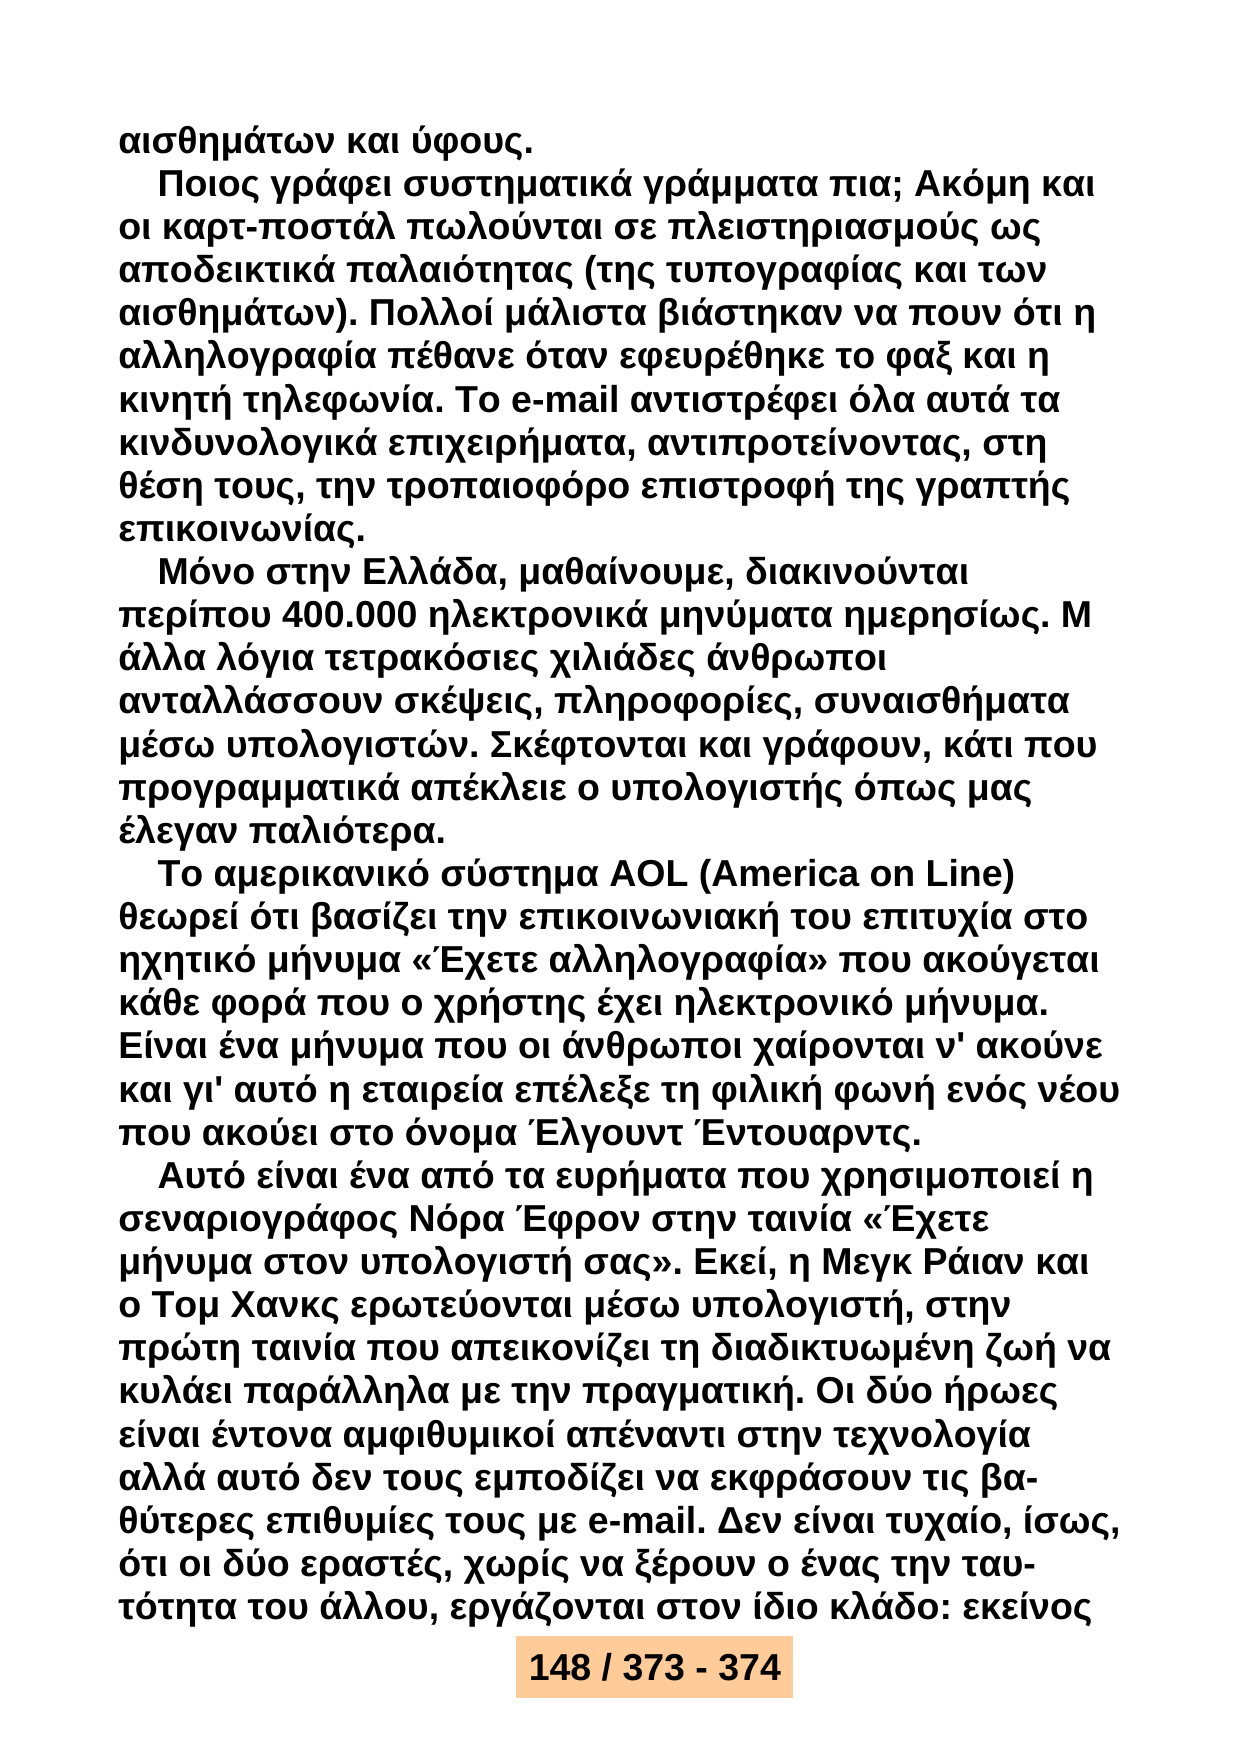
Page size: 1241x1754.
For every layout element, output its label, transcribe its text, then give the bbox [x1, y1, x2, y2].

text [118, 1153, 1122, 1627]
text Ποιος γράφει συστηματικά γράμματα πια; Ακόμη και οι καρτ-ποστάλ πωλούνται σε πλειστηριασμούς ως αποδεικτικά παλαιότητας (της τυπογραφίας και των αισθημάτων). Πολλοί μάλιστα βιάστηκαν να πουν ότι η αλληλογραφία πέθανε όταν εφευρέθηκε το φαξ και η κινητή τηλεφωνία. To e-mail αντιστρέφει όλα αυτά τα κινδυνολογικά επιχειρήματα, αντιπροτείνοντας, στη θέση τους, την τροπαιοφόρο επιστροφή της γραπτής επικοινωνίας. [118, 161, 1122, 549]
text Το αμερικανικό σύστημα AOL (America on Line) θεωρεί ότι βασίζει την επικοινωνιακή του επιτυχία στο ηχητικό μήνυμα «Έχετε αλληλογραφία» που ακούγεται κάθε φορά που ο χρήστης έχει ηλεκτρονικό μήνυμα. Είναι ένα μήνυμα που οι άνθρωποι χαίρονται ν' ακούνε και γι' αυτό η εταιρεία επέλεξε τη φιλική φωνή ενός νέου που ακούει στο όνομα Έλγουντ Έντουαρντς. [118, 851, 1122, 1153]
text αισθημάτων και ύφους. [118, 118, 1122, 161]
text Μόνο στην Ελλάδα, μαθαίνουμε, διακινούνται περίπου 400.000 ηλεκτρονικά μηνύματα ημερησίως. Μ άλλα λόγια τετρακόσιες χιλιάδες άνθρωποι ανταλλάσσουν σκέψεις, πληροφορίες, συναισθήματα μέσω υπολογιστών. Σκέφτονται και γράφουν, κάτι που προγραμματικά απέκλειε ο υπολογιστής όπως μας έλεγαν παλιότερα. [118, 549, 1122, 851]
